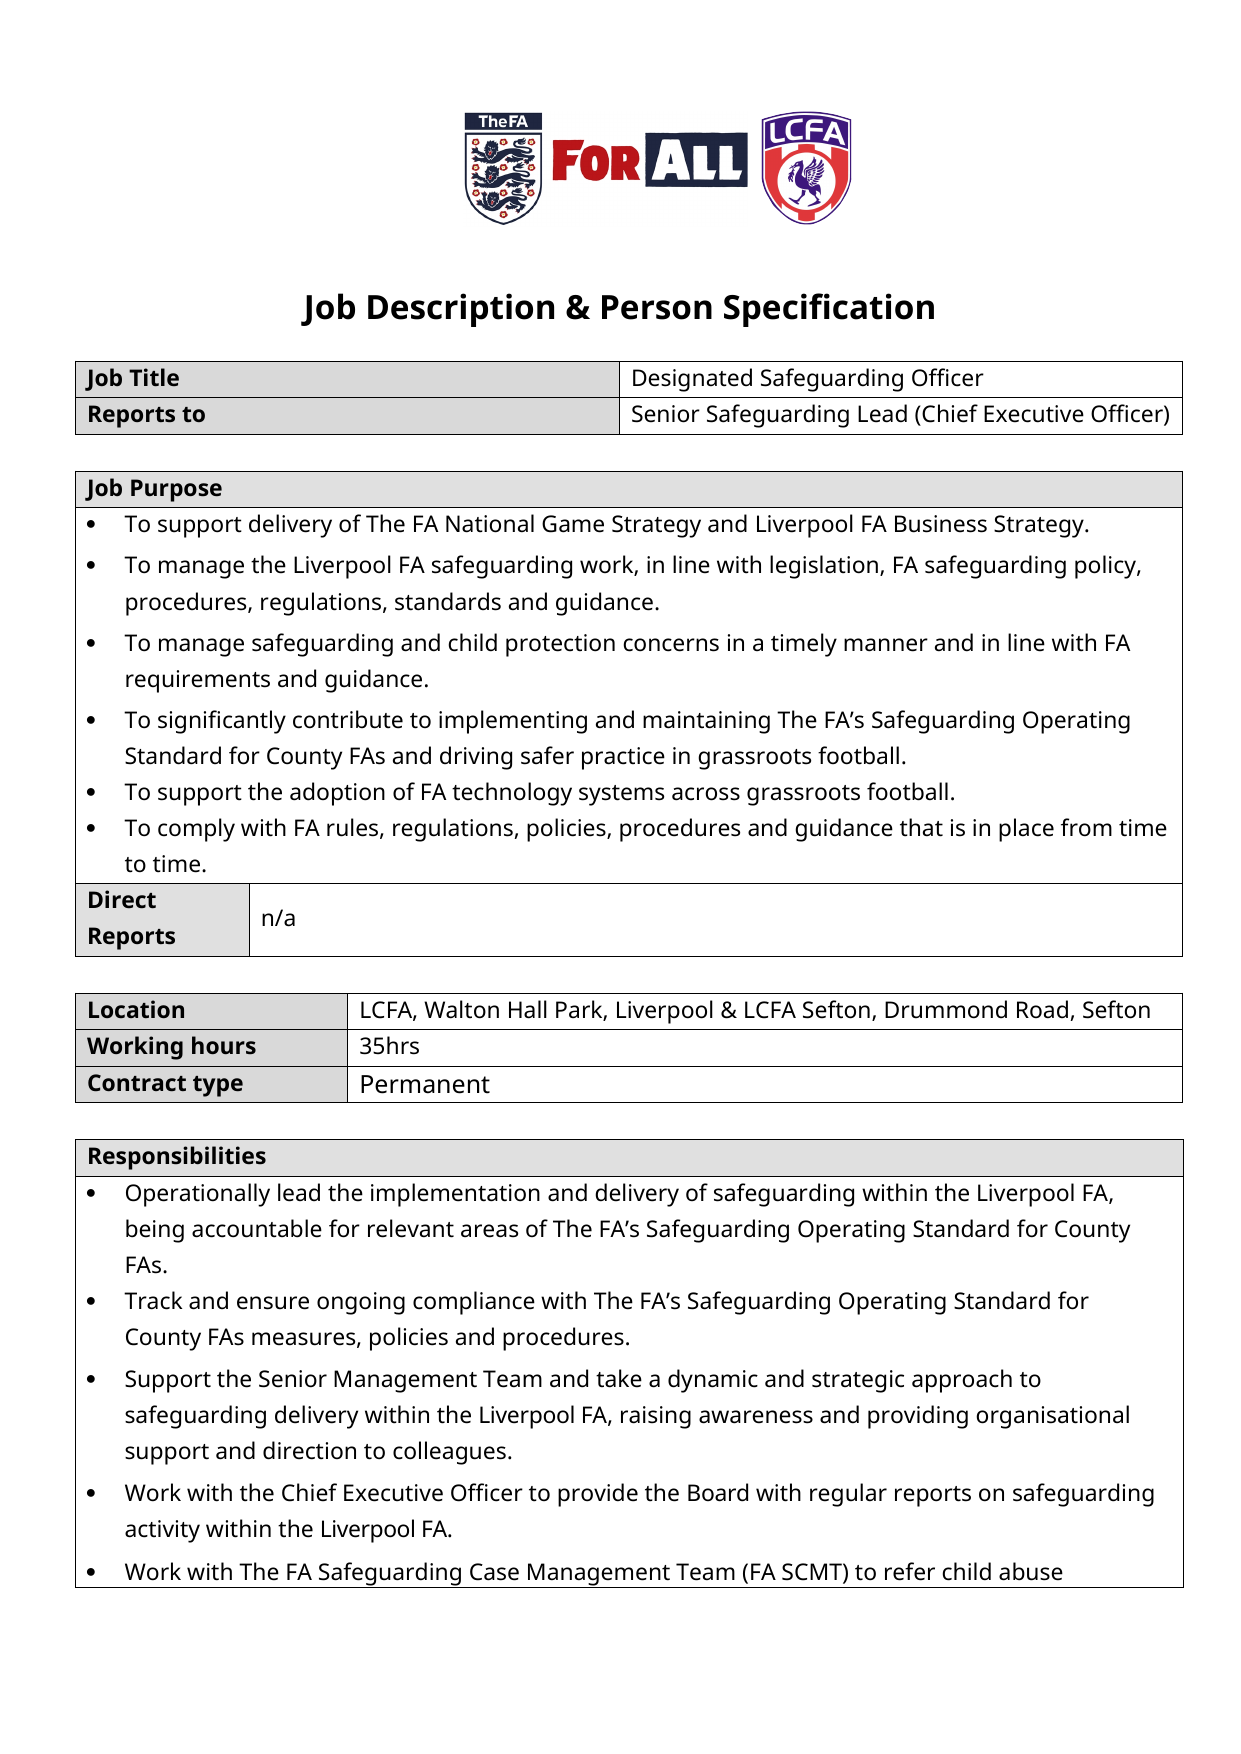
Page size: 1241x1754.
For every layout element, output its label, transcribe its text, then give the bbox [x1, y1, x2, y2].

text Job Description & Person Specification [75, 284, 1165, 329]
picture [760, 109, 853, 227]
table_cell n/a [250, 884, 1182, 956]
table_cell Contract type [76, 1067, 347, 1102]
table_header Location [76, 994, 347, 1029]
table_cell To support delivery of The FA National Game Strategy and Liverpool FA Business Strategy. To manage the Liverpool FA safeguarding work, in line with legislation, FA safeguarding policy, procedures, regulations, standards and guidance. To manage safeguarding and child protection concerns in a timely manner and in line with FA requirements and guidance. To significantly contribute to implementing and maintaining The FA’s Safeguarding Operating Standard for County FAs and driving safer practice in grassroots football. To support the adoption of FA technology systems across grassroots football. To comply with FA rules, regulations, policies, procedures and guidance that is in place from time to time. [76, 508, 1182, 883]
table_header Job Purpose [76, 472, 1182, 507]
picture [462, 111, 748, 227]
table_cell Reports to [76, 398, 619, 434]
table_header Job Title [76, 362, 619, 397]
table_header LCFA, Walton Hall Park, Liverpool & LCFA Sefton, Drummond Road, Sefton [348, 994, 1182, 1029]
table_cell Working hours [76, 1030, 347, 1066]
table_header Responsibilities [76, 1140, 1183, 1176]
table_header Designated Safeguarding Officer [620, 362, 1182, 397]
table_cell Direct Reports [76, 884, 249, 956]
table_cell 35hrs [348, 1030, 1182, 1066]
table_cell Permanent [348, 1067, 1182, 1102]
table_cell Senior Safeguarding Lead (Chief Executive Officer) [620, 398, 1182, 434]
